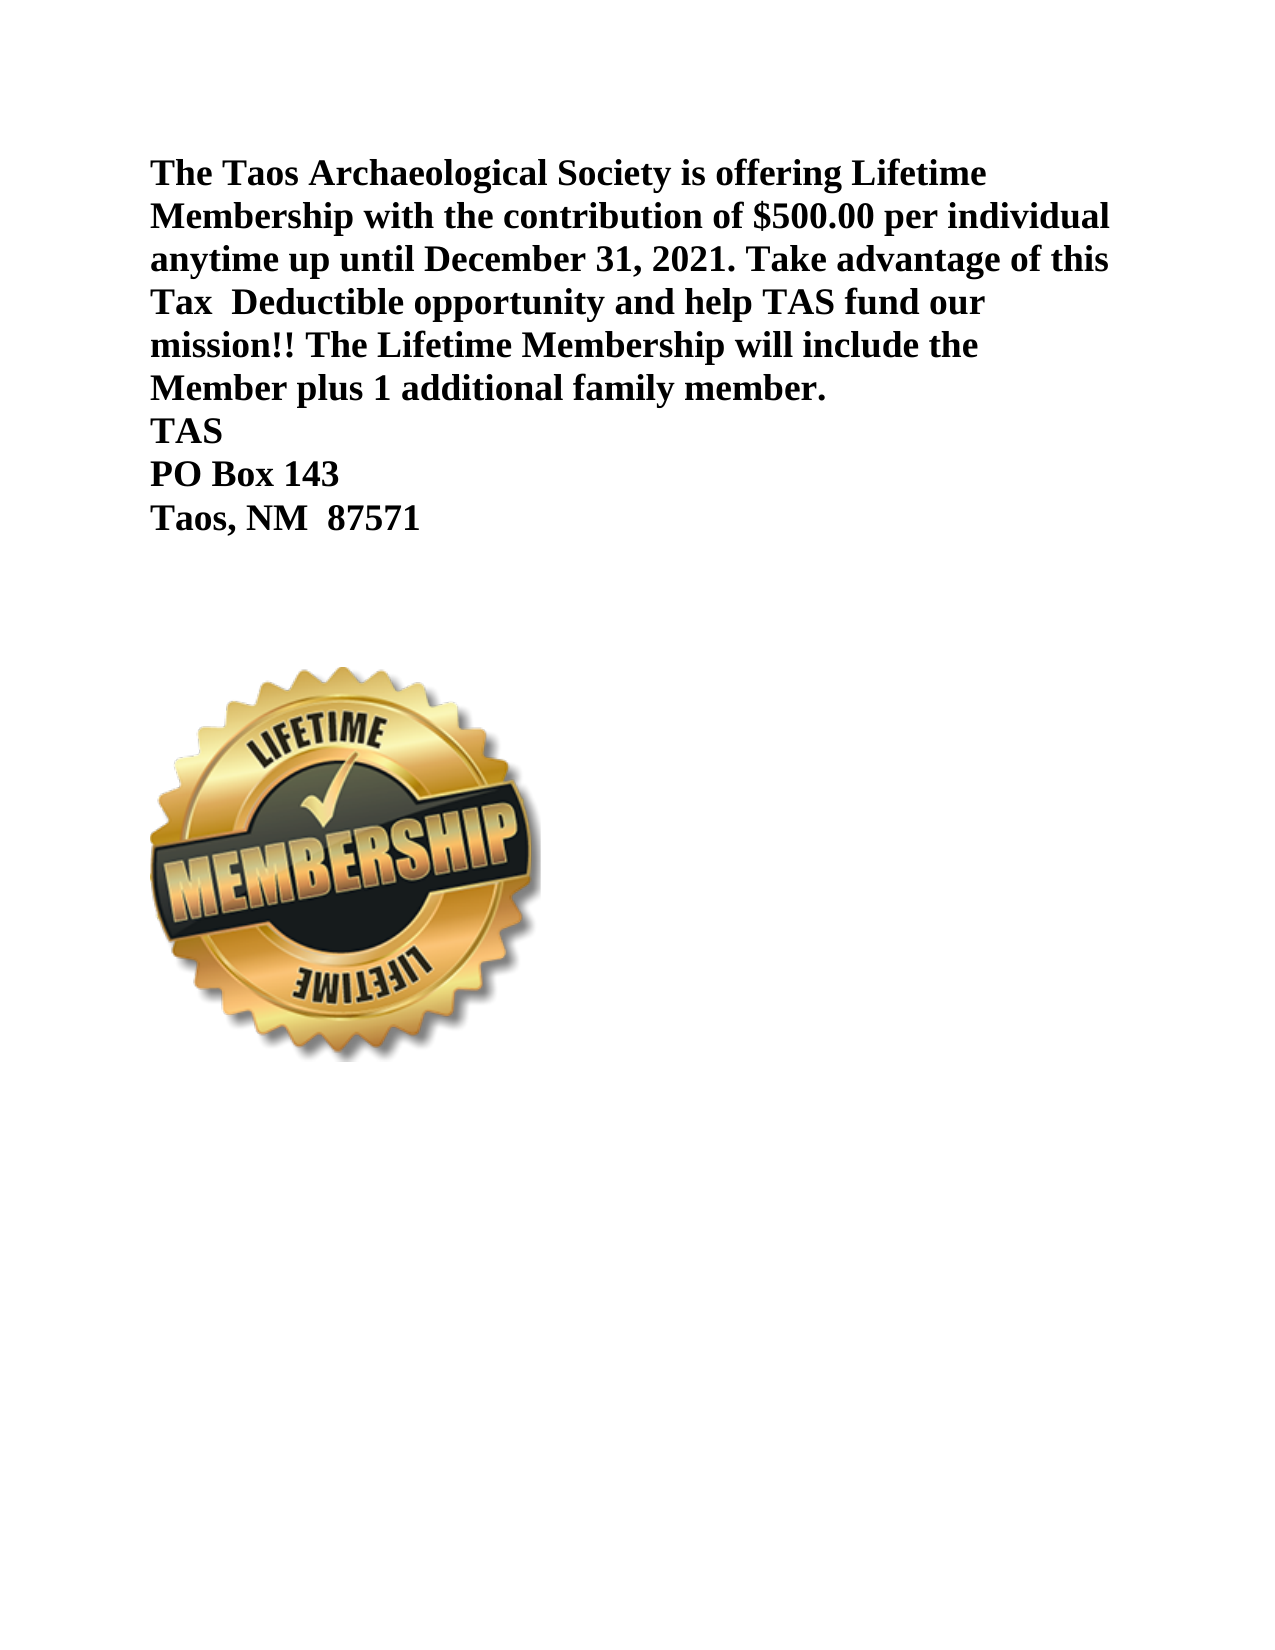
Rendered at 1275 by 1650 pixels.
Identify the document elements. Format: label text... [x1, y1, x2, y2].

text The Taos Archaeological Society is offering Lifetime Membership with the contribution of $500.00 per individual anytime up until December 31, 2021. Take advantage of this Tax Deductible opportunity and help TAS fund our mission!! The Lifetime Membership will include the Member plus 1 additional family member. [150, 150, 1125, 409]
text PO Box 143 [150, 452, 1125, 495]
picture [150, 667, 541, 1062]
text TAS [150, 409, 1125, 452]
text Taos, NM 87571 [150, 495, 1125, 538]
